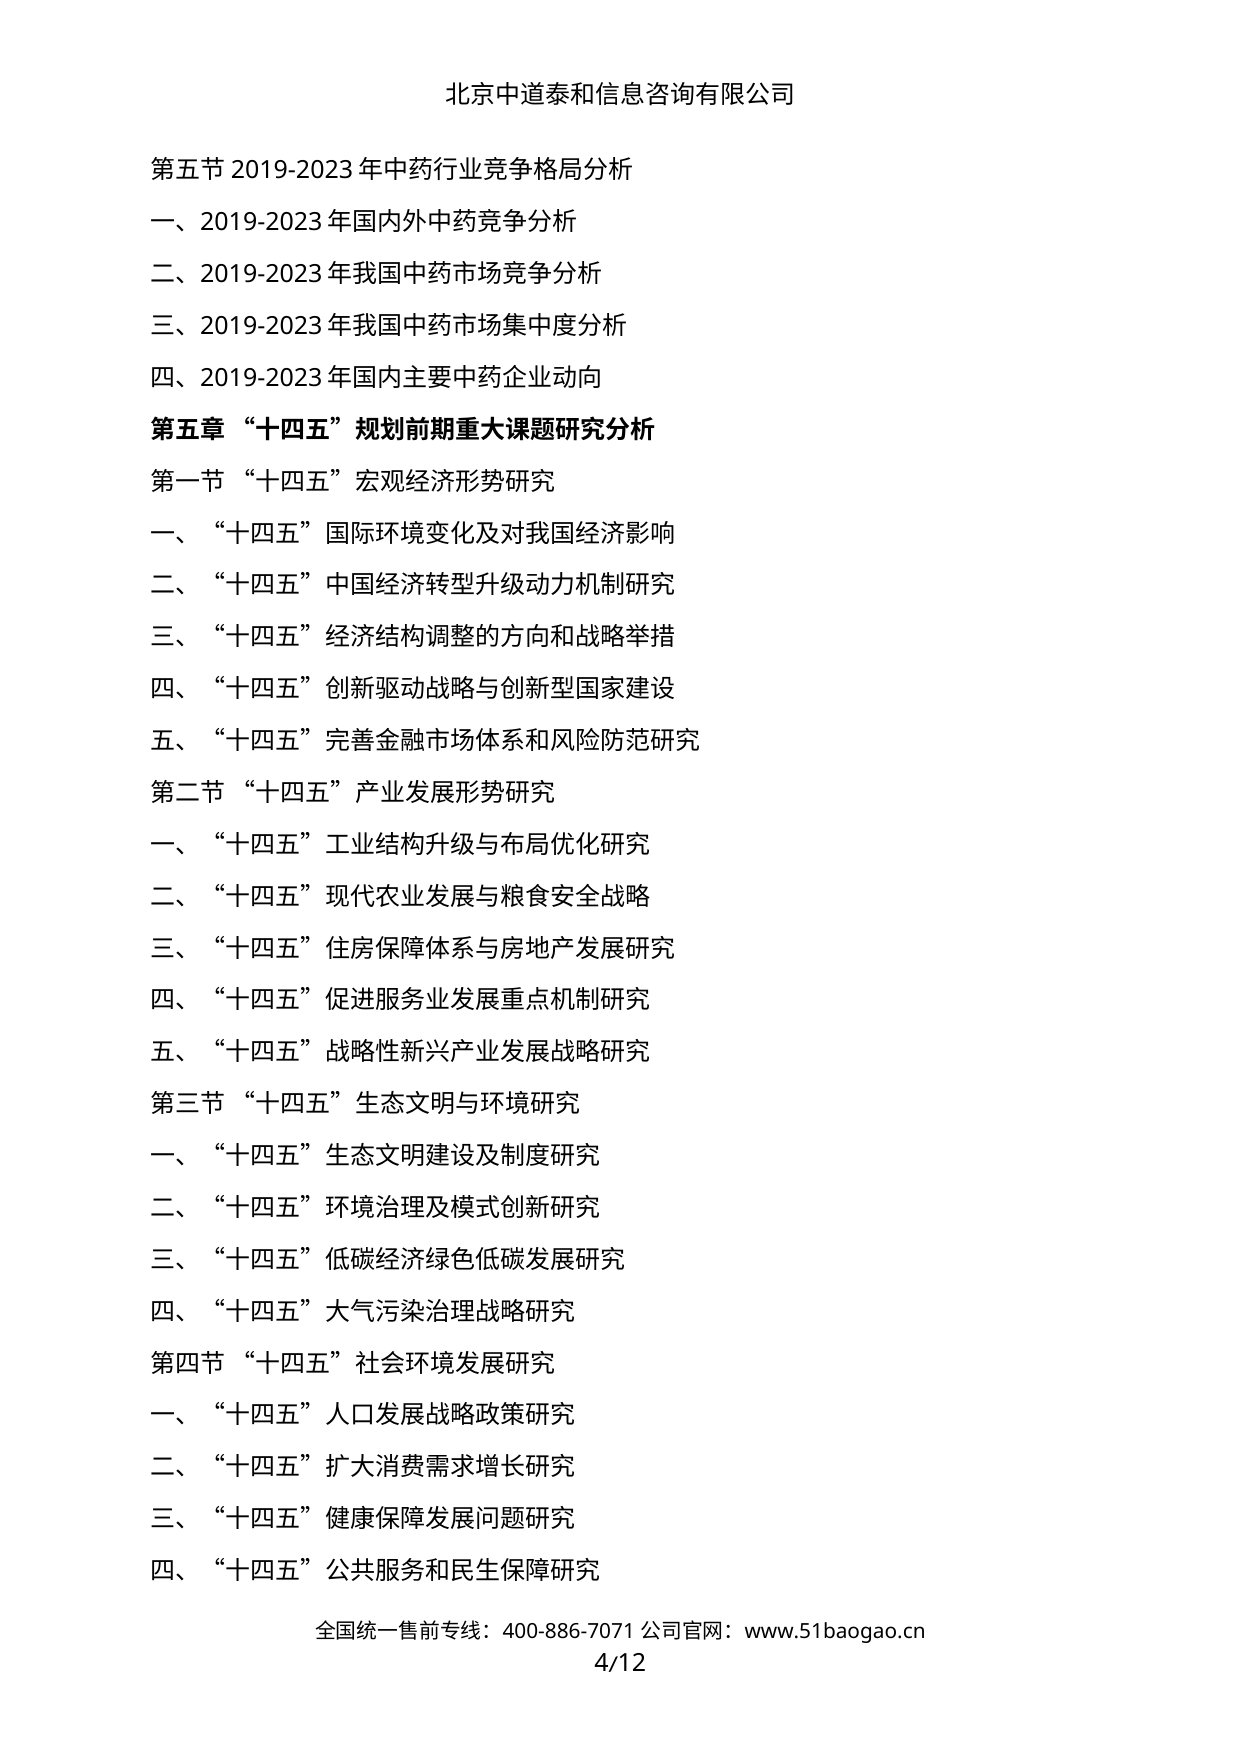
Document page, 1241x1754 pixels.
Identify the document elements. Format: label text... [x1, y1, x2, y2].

text 五、“十四五”完善金融市场体系和风险防范研究 [150, 721, 1090, 757]
text 一、2019-2023年国内外中药竞争分析 [150, 202, 1090, 238]
text 五、“十四五”战略性新兴产业发展战略研究 [150, 1032, 1090, 1068]
text 三、“十四五”低碳经济绿色低碳发展研究 [150, 1239, 1090, 1276]
text 二、2019-2023年我国中药市场竞争分析 [150, 254, 1090, 290]
text 第一节 “十四五”宏观经济形势研究 [150, 461, 1090, 497]
text 第四节 “十四五”社会环境发展研究 [150, 1343, 1090, 1379]
text 四、“十四五”创新驱动战略与创新型国家建设 [150, 669, 1090, 705]
text 一、“十四五”国际环境变化及对我国经济影响 [150, 513, 1090, 549]
text 四、“十四五”公共服务和民生保障研究 [150, 1551, 1090, 1587]
text 第五章 “十四五”规划前期重大课题研究分析 [150, 409, 1090, 446]
text 二、“十四五”中国经济转型升级动力机制研究 [150, 565, 1090, 601]
text 第二节 “十四五”产业发展形势研究 [150, 772, 1090, 809]
text 一、“十四五”工业结构升级与布局优化研究 [150, 824, 1090, 861]
text 第五节 2019-2023年中药行业竞争格局分析 [150, 150, 1090, 186]
text 二、“十四五”现代农业发展与粮食安全战略 [150, 876, 1090, 912]
text 一、“十四五”人口发展战略政策研究 [150, 1395, 1090, 1431]
text 四、2019-2023年国内主要中药企业动向 [150, 357, 1090, 394]
text 三、“十四五”健康保障发展问题研究 [150, 1499, 1090, 1535]
text 第三节 “十四五”生态文明与环境研究 [150, 1084, 1090, 1120]
text 四、“十四五”大气污染治理战略研究 [150, 1291, 1090, 1327]
text 二、“十四五”扩大消费需求增长研究 [150, 1447, 1090, 1483]
text 一、“十四五”生态文明建设及制度研究 [150, 1136, 1090, 1172]
text 三、“十四五”经济结构调整的方向和战略举措 [150, 617, 1090, 653]
text 二、“十四五”环境治理及模式创新研究 [150, 1187, 1090, 1224]
text 三、2019-2023年我国中药市场集中度分析 [150, 306, 1090, 342]
text 三、“十四五”住房保障体系与房地产发展研究 [150, 928, 1090, 964]
text 四、“十四五”促进服务业发展重点机制研究 [150, 980, 1090, 1016]
